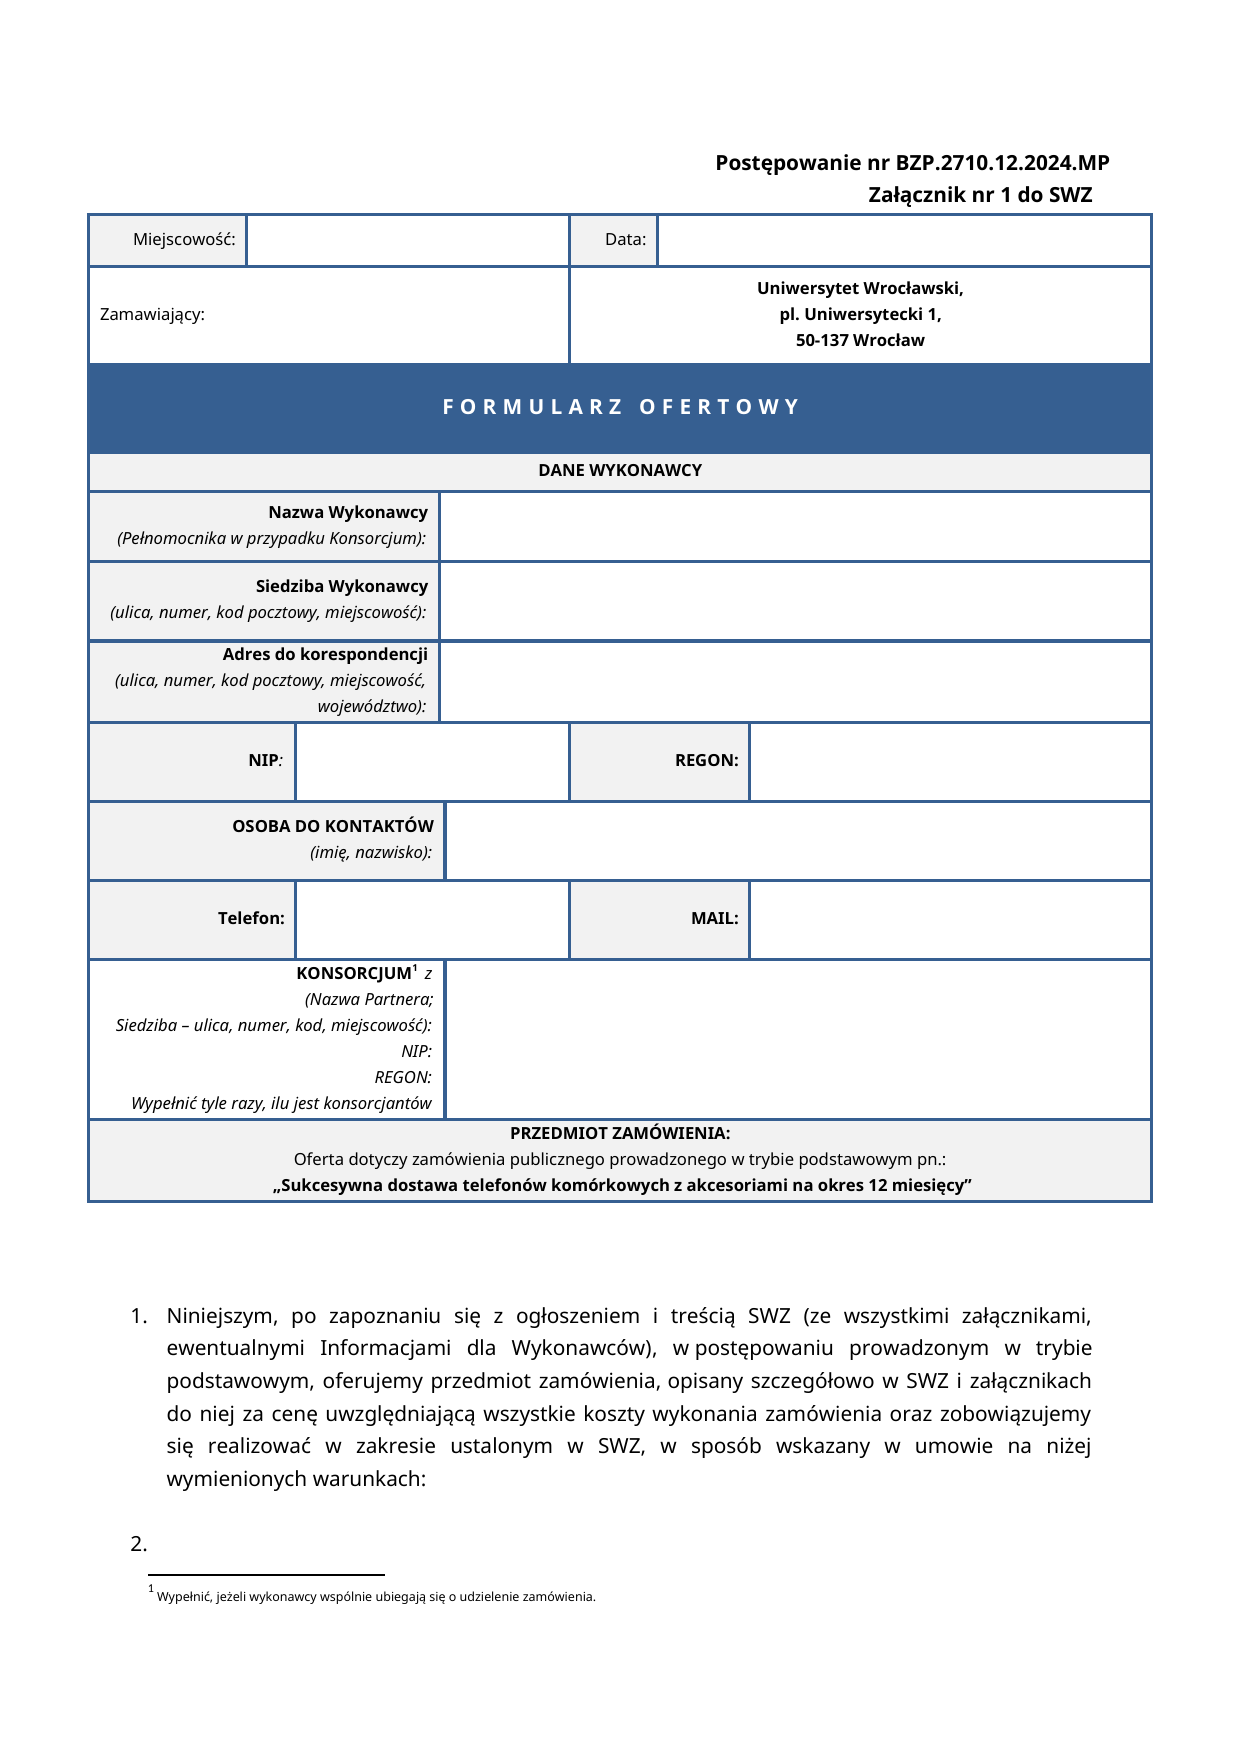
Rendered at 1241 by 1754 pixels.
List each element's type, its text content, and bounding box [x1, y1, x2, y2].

table_cell [441, 493, 1150, 560]
table_cell OSOBA DO KONTAKTÓW (imię, nazwisko): [90, 803, 443, 879]
table_header Data: [571, 216, 656, 265]
table_cell [447, 803, 1150, 879]
table_header [248, 216, 568, 265]
list Niniejszym, po zapoznaniu się z ogłoszeniem i treścią SWZ (ze wszystkimi załącznikami, ewentualnymi Informacjami dla Wykonawców), w postępowaniu prowadzonym w trybie podstawowym, oferujemy przedmiot zamówienia, opisany szczegółowo w SWZ i załącznikach do niej za cenę uwzględniającą wszystkie koszty wykonania zamówienia oraz zobowiązujemy się realizować w zakresie ustalonym w SWZ, w sposób wskazany w umowie na niżej wymienionych warunkach: [148, 1301, 1093, 1492]
table_cell KONSORCJUM z (Nazwa Partnera; Siedziba – ulica, numer, kod, miejscowość): NIP: REGON: Wypełnić tyle razy, ilu jest konsorcjantów [90, 961, 443, 1118]
table_cell [297, 882, 568, 958]
table_cell [751, 724, 1150, 800]
table_cell Zamawiający: [90, 268, 568, 363]
table_cell [447, 961, 1150, 1118]
table_cell REGON: [571, 724, 748, 800]
table_cell [441, 643, 1150, 721]
table_cell Telefon: [90, 882, 294, 958]
table_header [659, 216, 1150, 265]
table_cell NIP: [90, 724, 294, 800]
table_cell Uniwersytet Wrocławski, pl. Uniwersytecki 1, 50-137 Wrocław [571, 268, 1150, 363]
text Załącznik nr 1 do SWZ [148, 180, 1093, 209]
table_cell FORMULARZ OFERTOWY [90, 366, 1150, 451]
table_cell MAIL: [571, 882, 748, 958]
table_cell Siedziba Wykonawcy (ulica, numer, kod pocztowy, miejscowość): [90, 563, 438, 639]
table_header Miejscowość: [90, 216, 245, 265]
table_cell Nazwa Wykonawcy (Pełnomocnika w przypadku Konsorcjum): [90, 493, 438, 560]
table_cell [297, 724, 568, 800]
table_cell Adres do korespondencji (ulica, numer, kod pocztowy, miejscowość, województwo): [90, 643, 438, 721]
table_cell [751, 882, 1150, 958]
table_cell PRZEDMIOT ZAMÓWIENIA: Oferta dotyczy zamówienia publicznego prowadzonego w trybie podstawowym pn.: „Sukcesywna dostawa telefonów komórkowych z akcesoriami na okres 12 miesięcy” [90, 1121, 1150, 1200]
text Postępowanie nr BZP.2710.12.2024.MP [150, 148, 1110, 176]
table_cell [441, 563, 1150, 639]
table_cell DANE WYKONAWCY [90, 454, 1150, 490]
